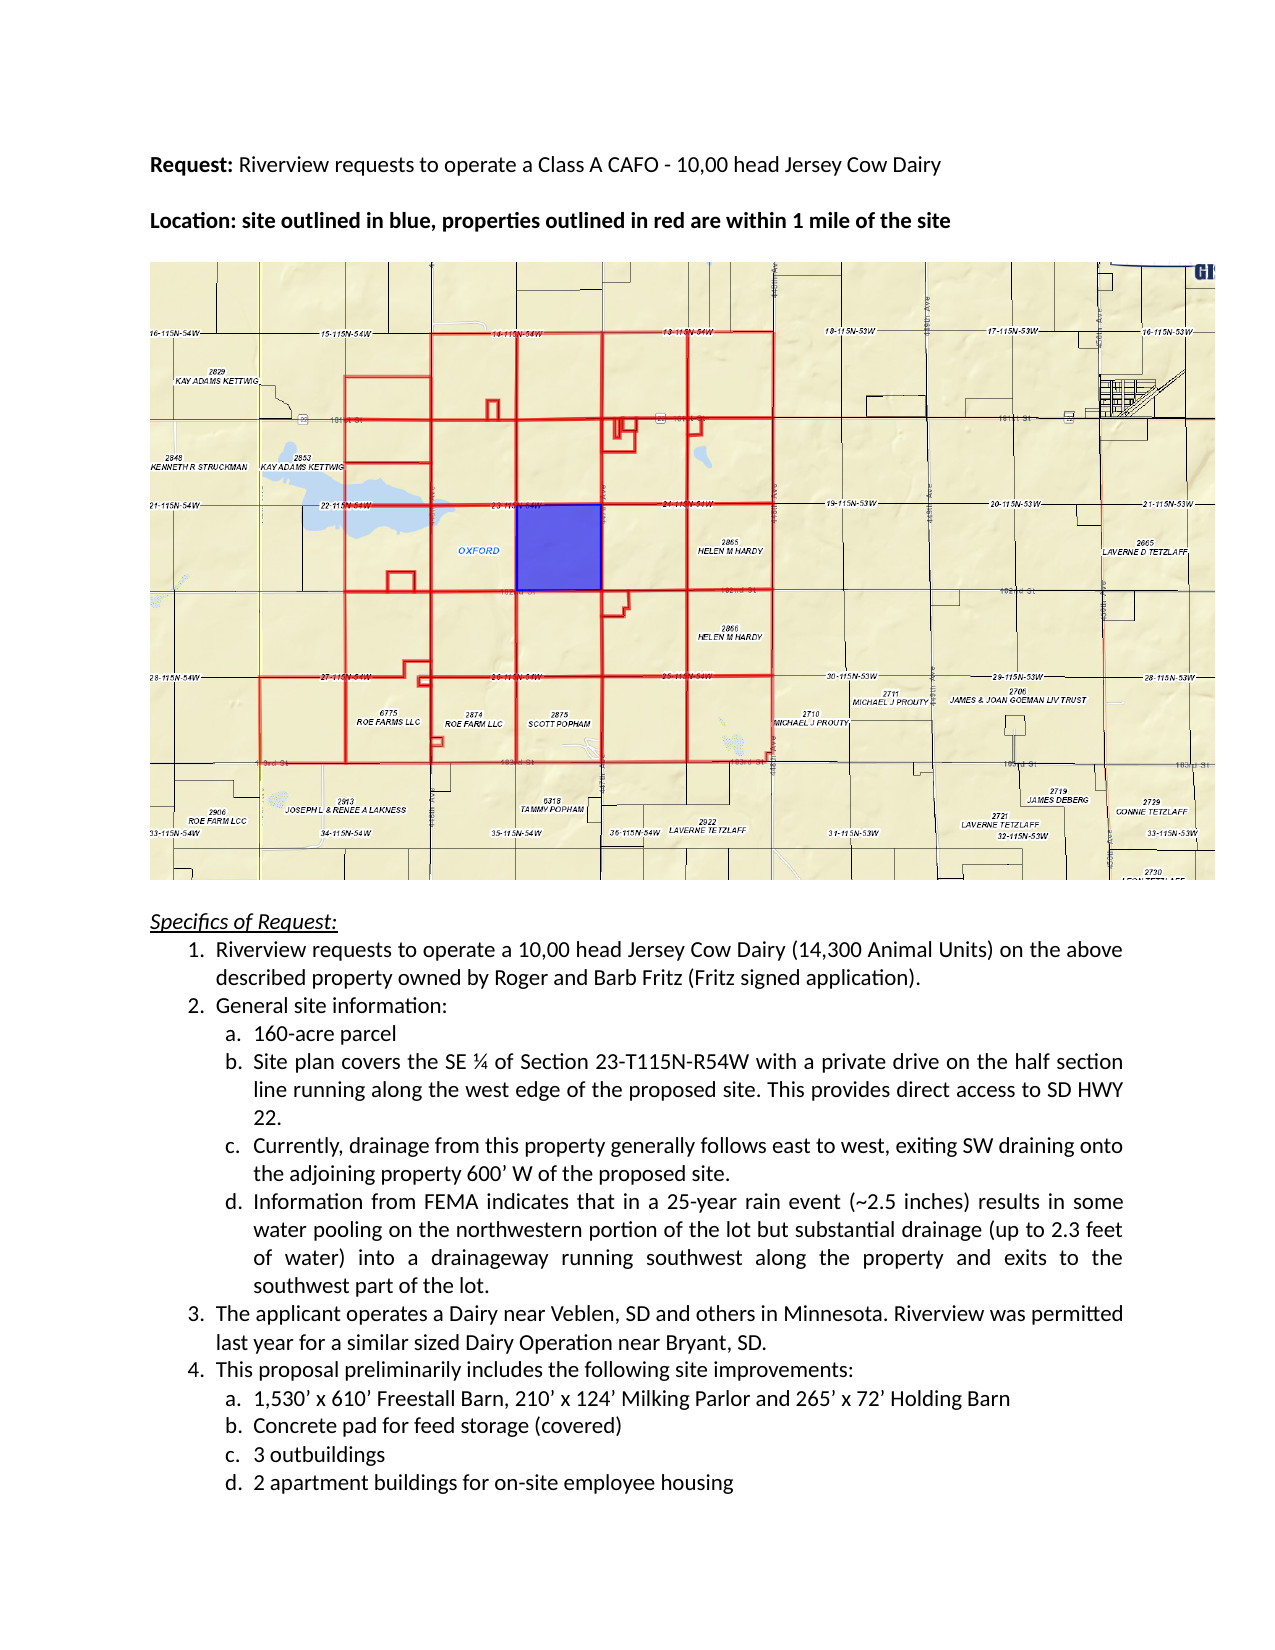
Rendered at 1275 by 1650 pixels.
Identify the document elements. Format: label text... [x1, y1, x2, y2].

text Specifics of Request: [150, 907, 1125, 935]
picture [150, 262, 1216, 880]
text Location: site outlined in blue, properties outlined in red are within 1 mile of the site [150, 206, 1125, 234]
text Request: Riverview requests to operate a Class A CAFO - 10,00 head Jersey Cow Dairy [150, 150, 1125, 178]
list 160-acre parcel [225, 1019, 1125, 1047]
list Information from FEMA indicates that in a 25-year rain event (~2.5 inches) results in some water pooling on the northwestern portion of the lot but substantial drainage (up to 2.3 feet of water) into a drainageway running southwest along the property and exits to the southwest part of the lot. [225, 1187, 1125, 1299]
list Riverview requests to operate a 10,00 head Jersey Cow Dairy (14,300 Animal Units) on the above described property owned by Roger and Barb Fritz (Fritz signed application). [187, 935, 1125, 991]
list 1,530’ x 610’ Freestall Barn, 210’ x 124’ Milking Parlor and 265’ x 72’ Holding Barn [225, 1384, 1125, 1412]
list Concrete pad for feed storage (covered) [225, 1412, 1125, 1440]
list Site plan covers the SE ¼ of Section 23-T115N-R54W with a private drive on the half section line running along the west edge of the proposed site. This provides direct access to SD HWY 22. [225, 1047, 1125, 1131]
list The applicant operates a Dairy near Veblen, SD and others in Minnesota. Riverview was permitted last year for a similar sized Dairy Operation near Bryant, SD. [187, 1299, 1125, 1356]
list Currently, drainage from this property generally follows east to west, exiting SW draining onto the adjoining property 600’ W of the proposed site. [225, 1131, 1125, 1187]
list 3 outbuildings [225, 1440, 1125, 1468]
list This proposal preliminarily includes the following site improvements: [187, 1356, 1125, 1384]
list General site information: [187, 991, 1125, 1019]
list 2 apartment buildings for on-site employee housing [225, 1468, 1125, 1496]
